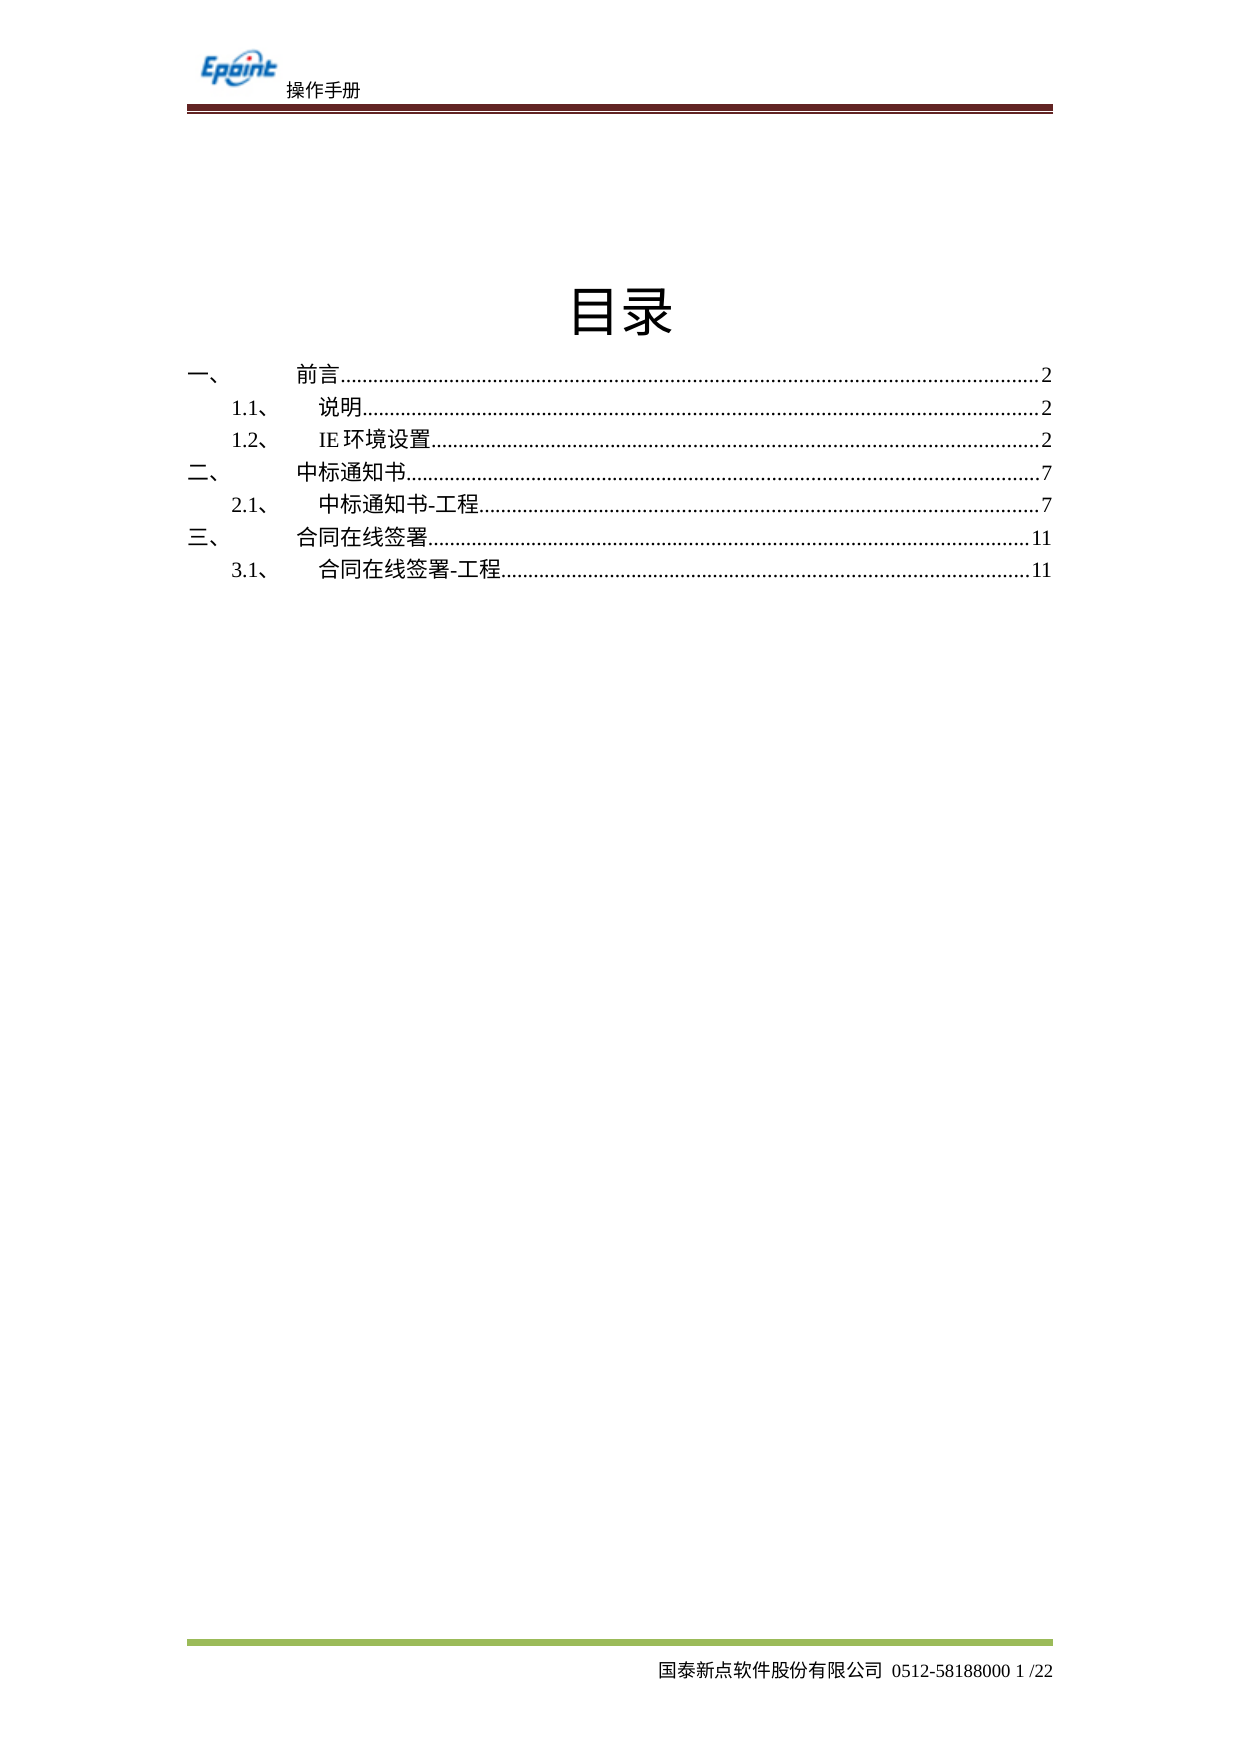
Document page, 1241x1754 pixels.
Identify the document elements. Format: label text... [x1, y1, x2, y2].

text 三、 合同在线签署 11 [187, 519, 1053, 552]
text 一、 前言 2 [187, 357, 1053, 389]
text 3.1、 合同在线签署-工程 11 [187, 552, 1053, 584]
text 目录 [187, 259, 1053, 357]
text 1.2、 IE环境设置 2 [187, 422, 1053, 454]
text 2.1、 中标通知书-工程 7 [187, 487, 1053, 519]
picture [187, 47, 287, 97]
text 二、 中标通知书 7 [187, 454, 1053, 487]
text 1.1、 说明 2 [187, 389, 1053, 422]
